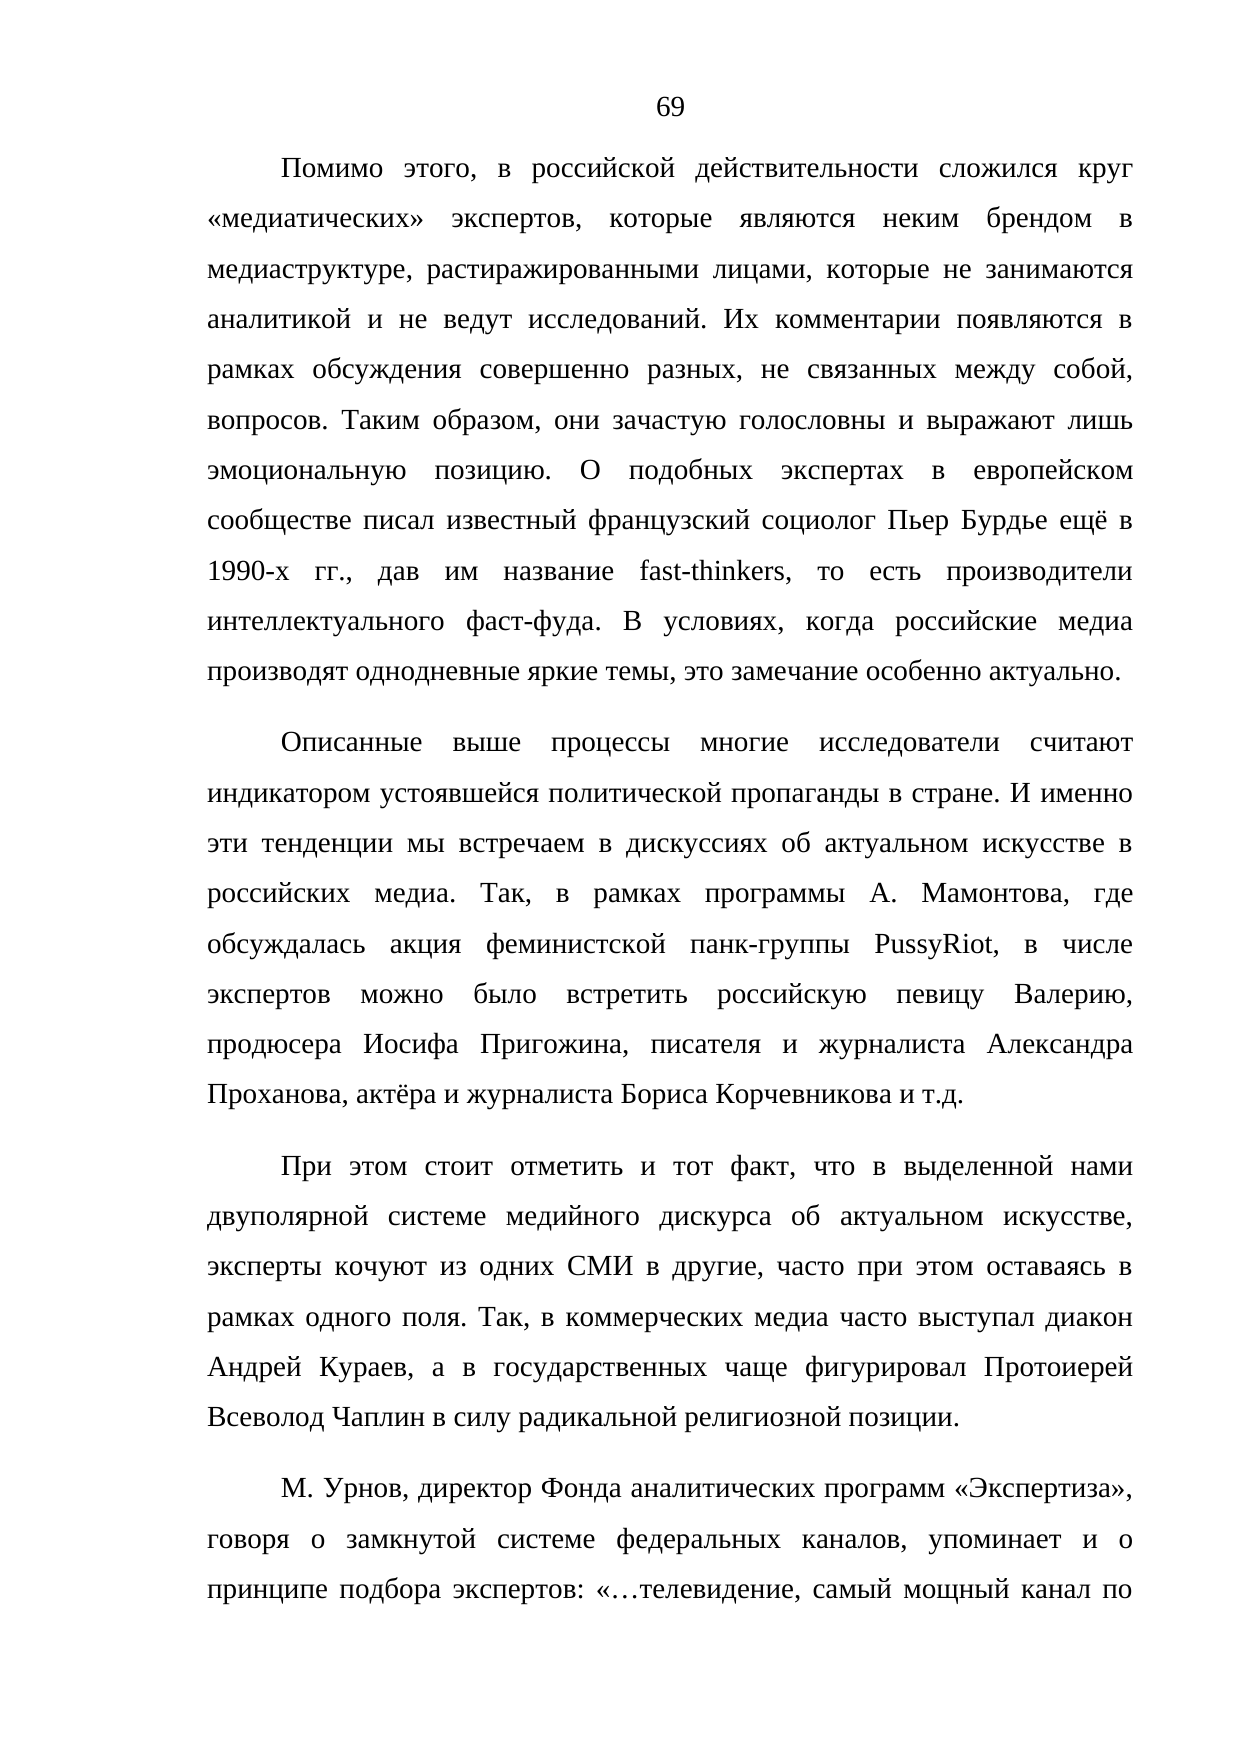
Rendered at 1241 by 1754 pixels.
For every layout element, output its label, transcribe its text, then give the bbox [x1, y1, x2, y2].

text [207, 1471, 1134, 1605]
text Помимо этого, в российской действительности сложился круг «медиатических» экспертов, которые являются неким брендом в медиаструктуре, растиражированными лицами, которые не занимаются аналитикой и не ведут исследований. Их комментарии появляются в рамках обсуждения совершенно разных, не связанных между собой, вопросов. Таким образом, они зачастую голословны и выражают лишь эмоциональную позицию. О подобных экспертах в европейском сообществе писал известный французский социолог Пьер Бурдье ещё в 1990-х гг., дав им название fast-thinkers, то есть производители интеллектуального фаст-фуда. В условиях, когда российские медиа производят однодневные яркие темы, это замечание особенно актуально. [207, 150, 1134, 687]
text При этом стоит отметить и тот факт, что в выделенной нами двуполярной системе медийного дискурса об актуальном искусстве, эксперты кочуют из одних СМИ в другие, часто при этом оставаясь в рамках одного поля. Так, в коммерческих медиа часто выступал диакон Андрей Кураев, а в государственных чаще фигурировал Протоиерей Всеволод Чаплин в силу радикальной религиозной позиции. [207, 1148, 1134, 1433]
text Описанные выше процессы многие исследователи считают индикатором устоявшейся политической пропаганды в стране. И именно эти тенденции мы встречаем в дискуссиях об актуальном искусстве в российских медиа. Так, в рамках программы А. Мамонтова, где обсуждалась акция феминистской панк-группы PussyRiot, в числе экспертов можно было встретить российскую певицу Валерию, продюсера Иосифа Пригожина, писателя и журналиста Александра Проханова, актёра и журналиста Бориса Корчевникова и т.д. [207, 724, 1134, 1110]
